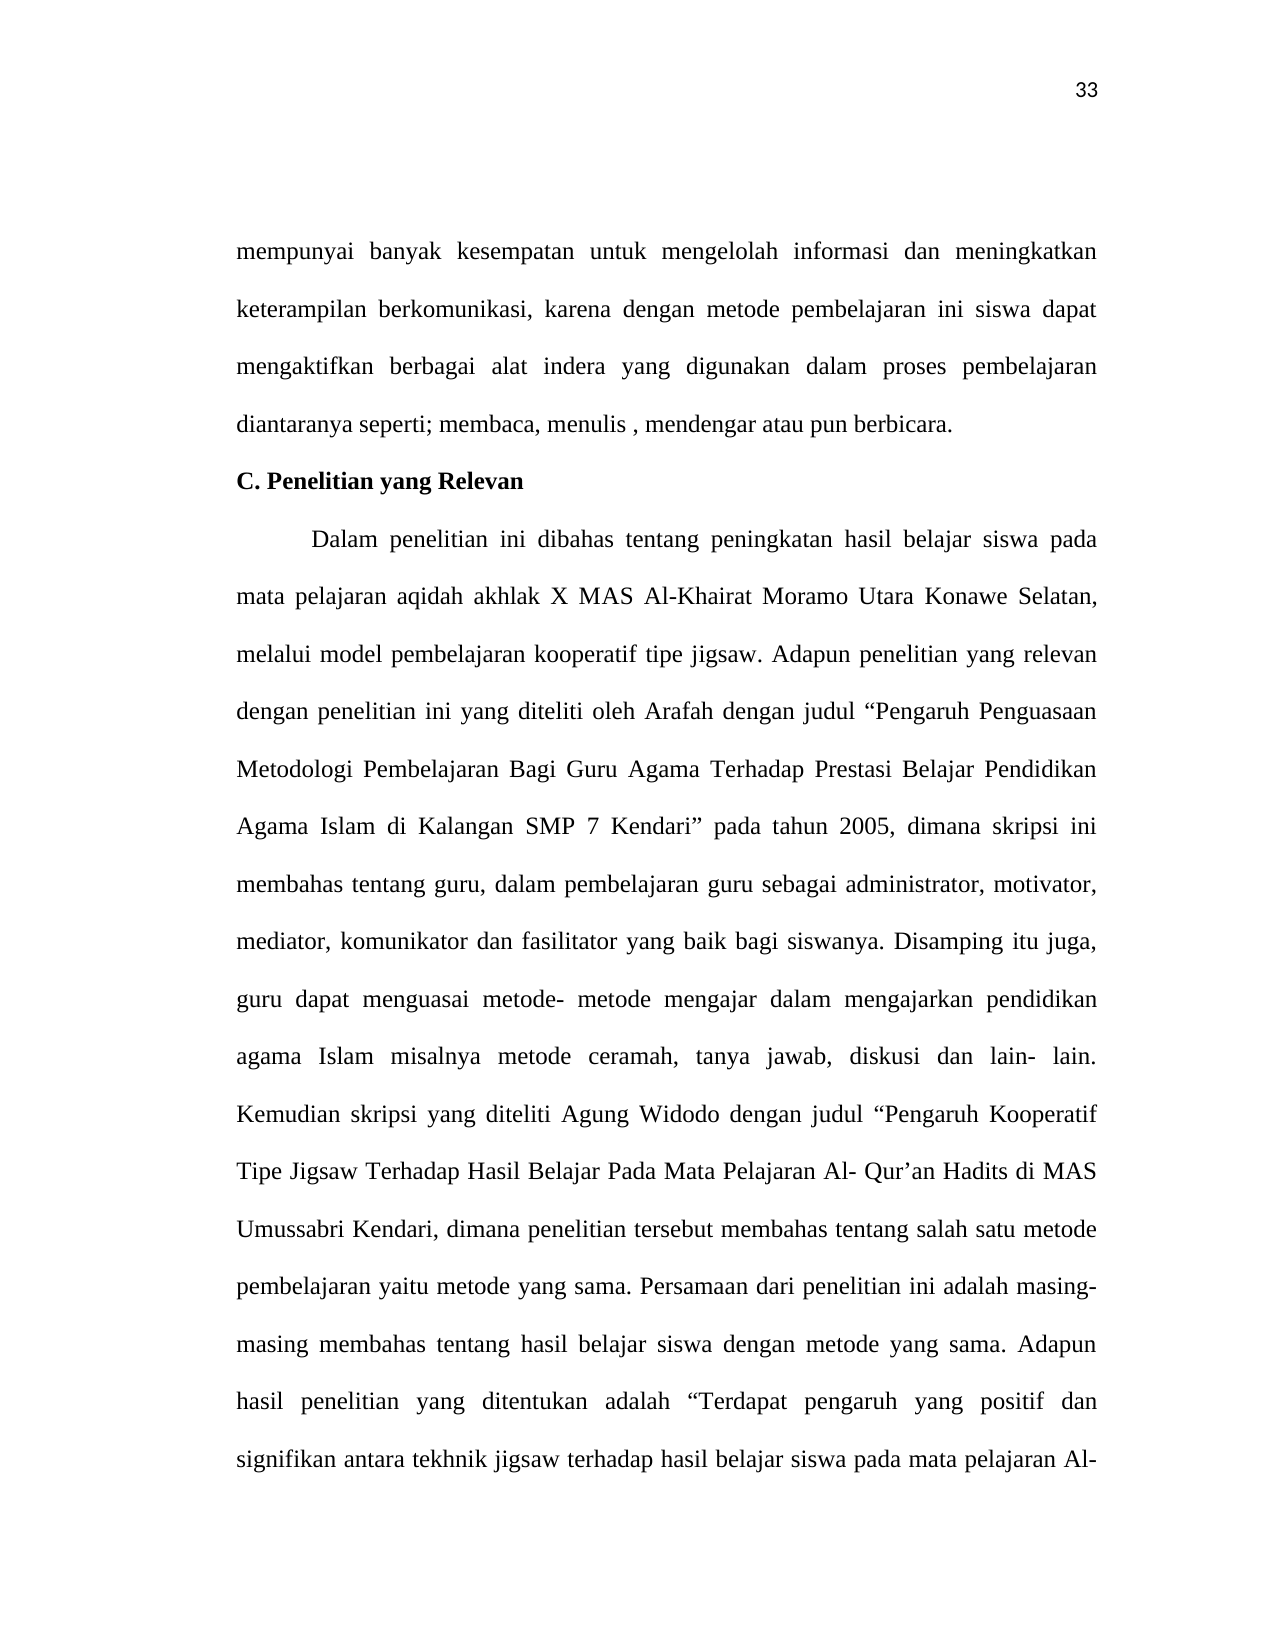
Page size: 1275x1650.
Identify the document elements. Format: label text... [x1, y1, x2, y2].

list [236, 524, 1098, 1472]
text C. Penelitian yang Relevan [236, 466, 1098, 495]
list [236, 236, 1098, 437]
